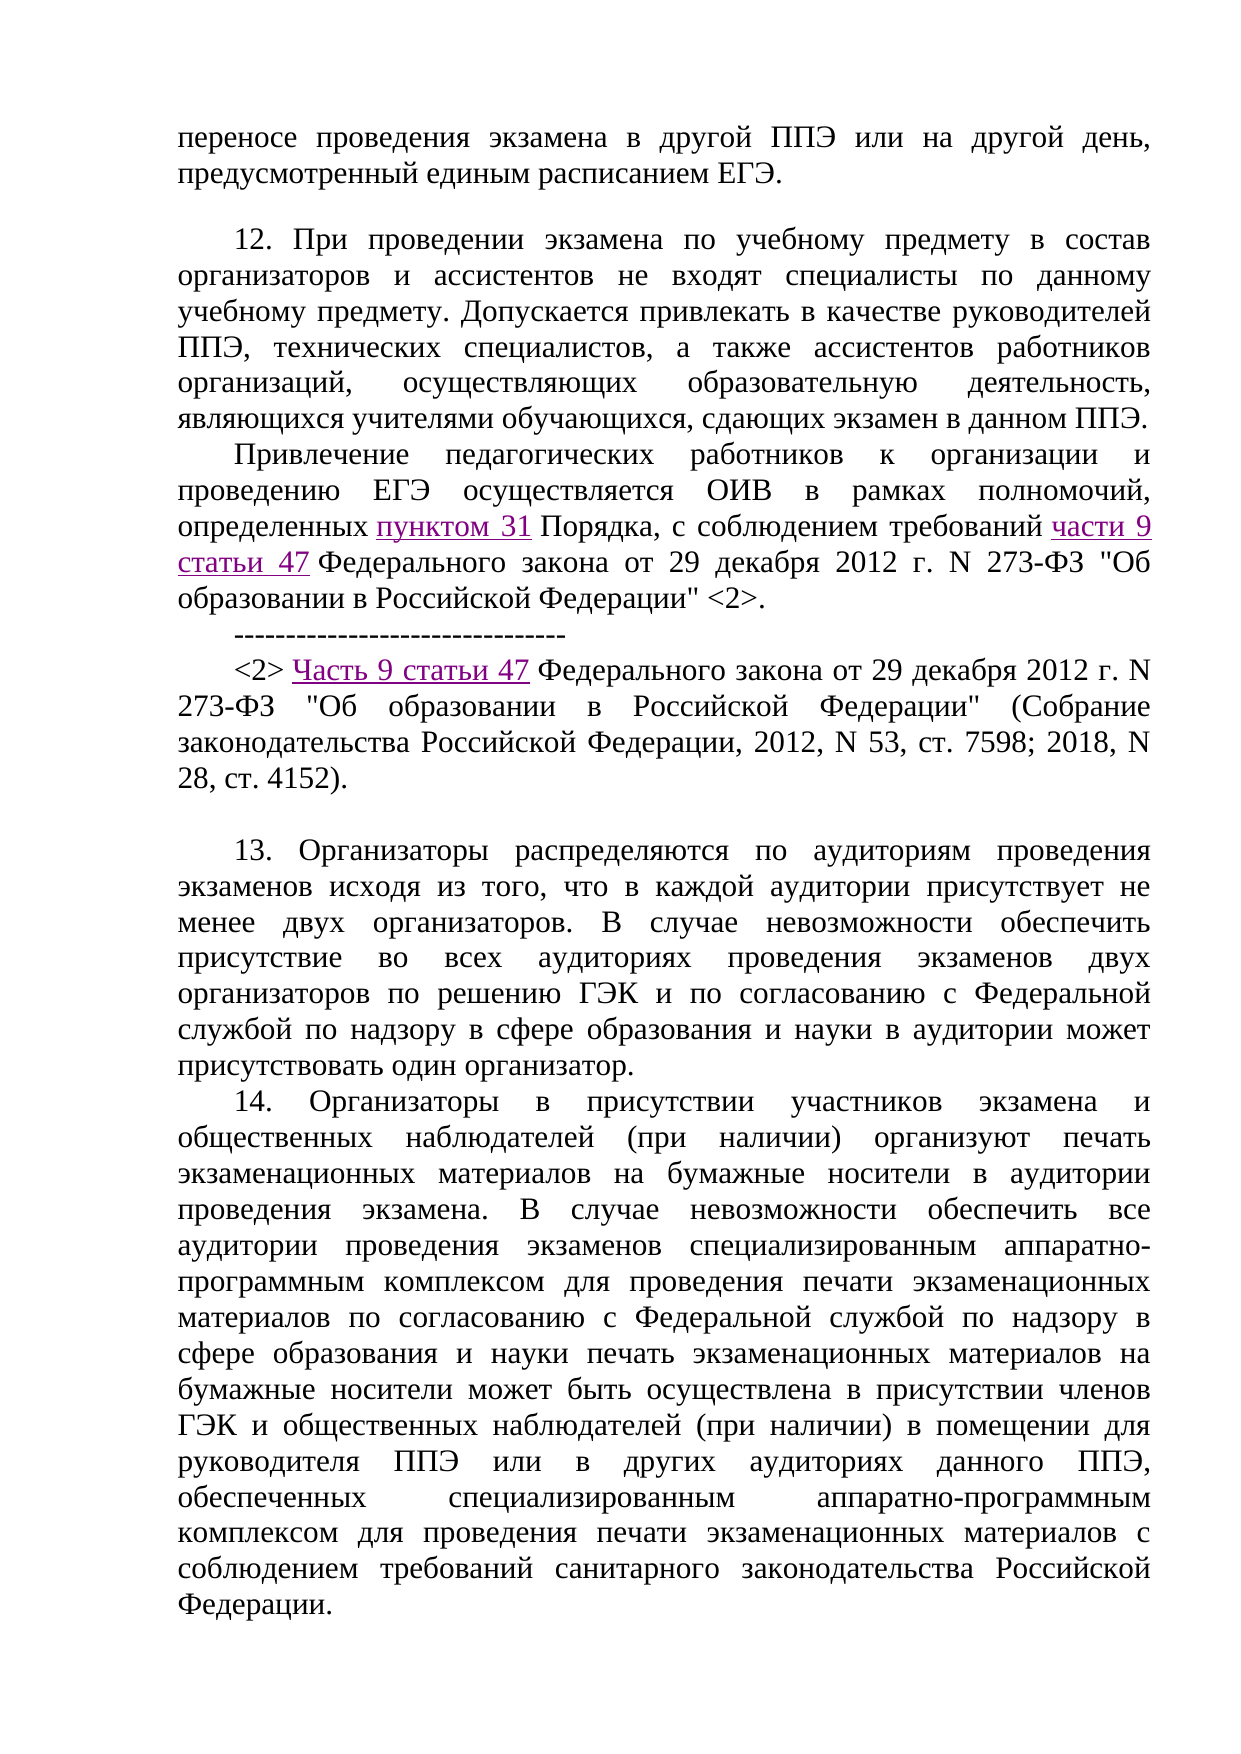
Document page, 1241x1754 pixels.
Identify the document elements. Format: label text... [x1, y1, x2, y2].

text 14. Организаторы в присутствии участников экзамена и общественных наблюдателей (при наличии) организуют печать экзаменационных материалов на бумажные носители в аудитории проведения экзамена. В случае невозможности обеспечить все аудитории проведения экзаменов специализированным аппаратно-программным комплексом для проведения печати экзаменационных материалов по согласованию с Федеральной службой по надзору в сфере образования и науки печать экзаменационных материалов на бумажные носители может быть осуществлена в присутствии членов ГЭК и общественных наблюдателей (при наличии) в помещении для руководителя ППЭ или в других аудиториях данного ППЭ, обеспеченных специализированным аппаратно-программным комплексом для проведения печати экзаменационных материалов с соблюдением требований санитарного законодательства Российской Федерации. [177, 1082, 1152, 1622]
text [177, 118, 1152, 190]
text <2> Часть 9 статьи 47 Федерального закона от 29 декабря 2012 г. N 273-ФЗ "Об образовании в Российской Федерации" (Собрание законодательства Российской Федерации, 2012, N 53, ст. 7598; 2018, N 28, ст. 4152). [177, 651, 1152, 795]
text -------------------------------- [177, 615, 1152, 651]
text 12. При проведении экзамена по учебному предмету в состав организаторов и ассистентов не входят специалисты по данному учебному предмету. Допускается привлекать в качестве руководителей ППЭ, технических специалистов, а также ассистентов работников организаций, осуществляющих образовательную деятельность, являющихся учителями обучающихся, сдающих экзамен в данном ППЭ. [177, 220, 1152, 436]
text Привлечение педагогических работников к организации и проведению ЕГЭ осуществляется ОИВ в рамках полномочий, определенных пунктом 31 Порядка, с соблюдением требований части 9 статьи 47 Федерального закона от 29 декабря 2012 г. N 273-ФЗ "Об образовании в Российской Федерации" <2>. [177, 436, 1152, 615]
text 13. Организаторы распределяются по аудиториям проведения экзаменов исходя из того, что в каждой аудитории присутствует не менее двух организаторов. В случае невозможности обеспечить присутствие во всех аудиториях проведения экзаменов двух организаторов по решению ГЭК и по согласованию с Федеральной службой по надзору в сфере образования и науки в аудитории может присутствовать один организатор. [177, 831, 1152, 1082]
